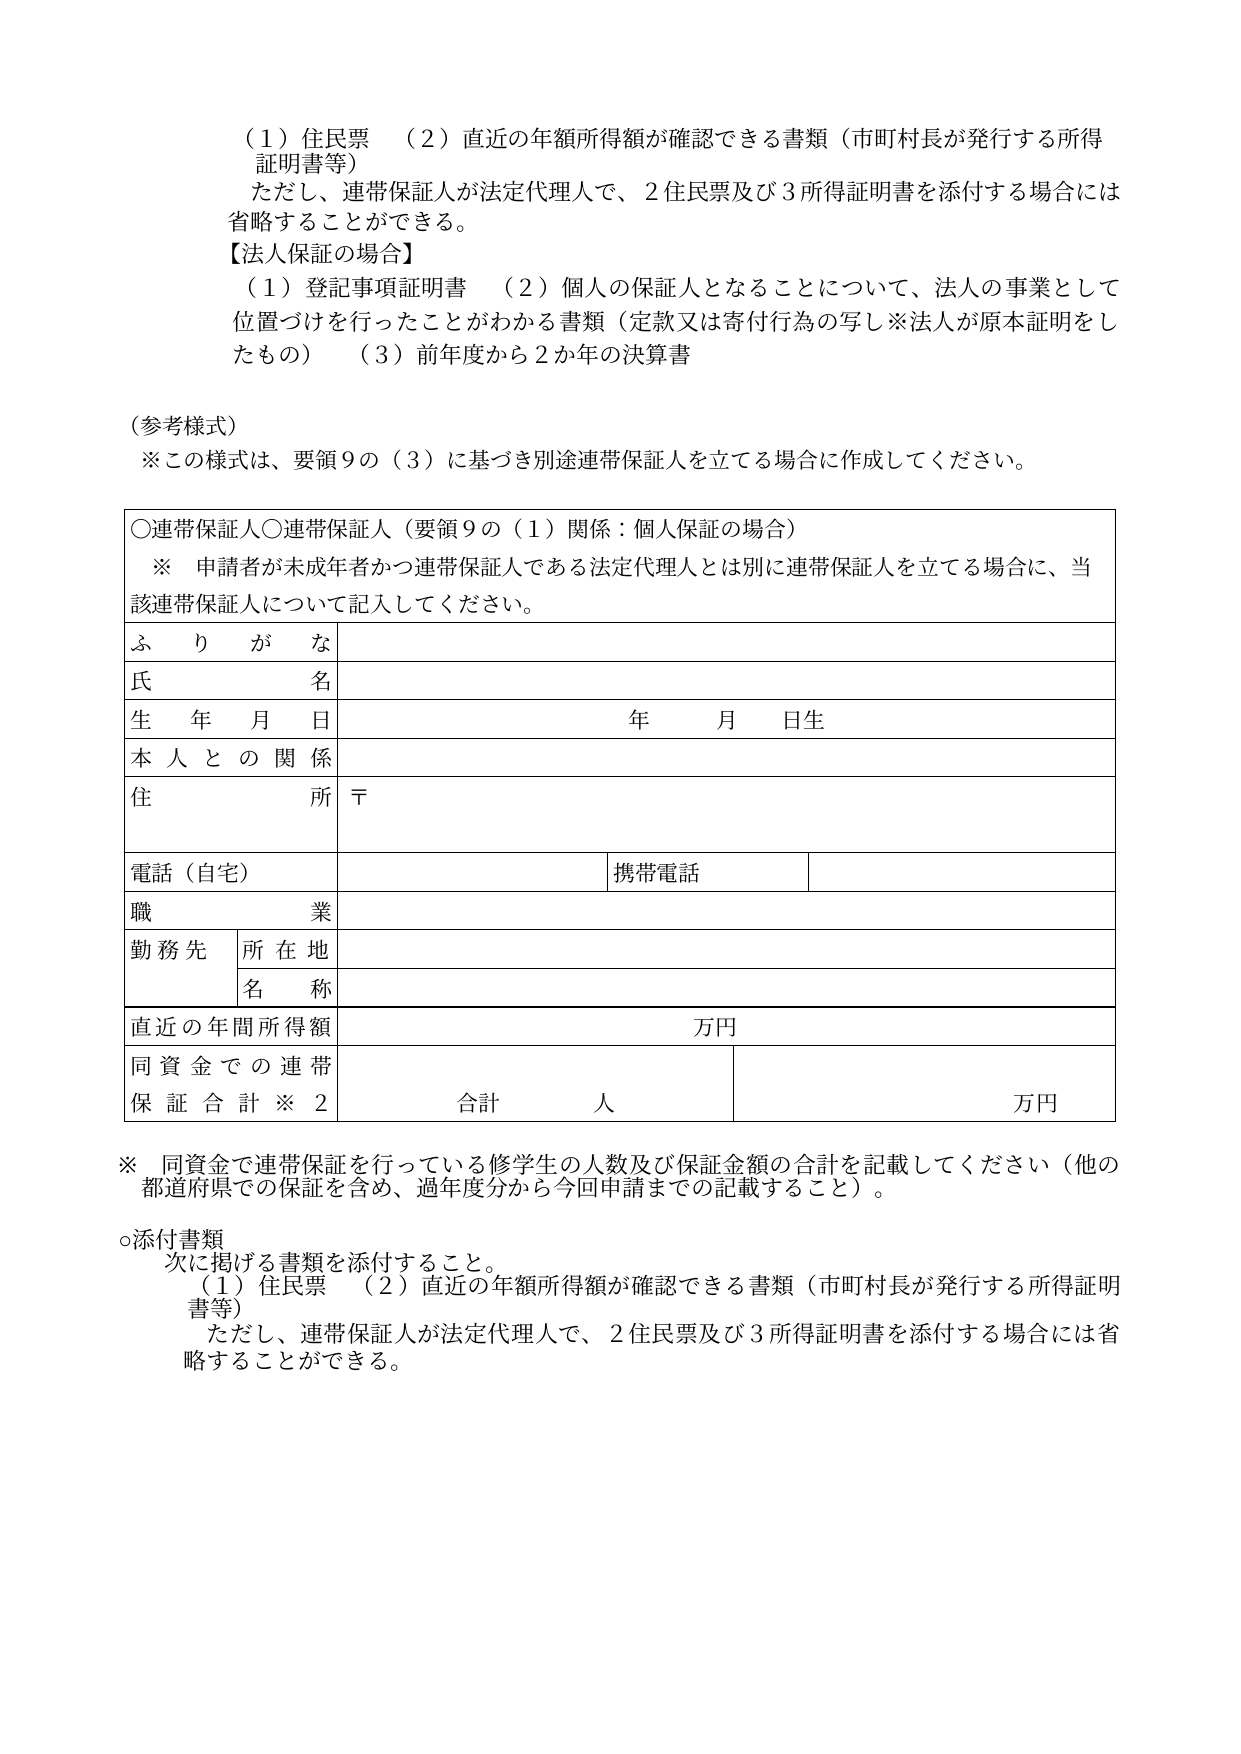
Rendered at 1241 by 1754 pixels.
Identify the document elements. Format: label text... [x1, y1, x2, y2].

table_cell [338, 892, 1115, 929]
table_cell [338, 739, 1115, 776]
table_cell [338, 662, 1115, 699]
table_cell 生年月日 [125, 700, 337, 738]
table_cell 氏名 [125, 662, 337, 699]
text ※ 同資金で連帯保証を行っている修学生の人数及び保証金額の合計を記載してください（他の都道府県での保証を含め、過年度分から今回申請までの記載すること）。 [118, 1156, 1122, 1201]
table_cell 年 月 日生 [338, 700, 1115, 738]
table_cell ふりがな [125, 623, 337, 661]
table_cell 本人との関係 [125, 739, 337, 776]
text ○添付書類 [118, 1231, 1122, 1253]
table_cell [809, 853, 1115, 891]
table_cell 名称 [238, 969, 337, 1006]
table_cell 合計 人 [338, 1046, 733, 1121]
table_cell 〒 [338, 777, 1115, 852]
table_header 〇連帯保証人〇連帯保証人（要領９の（１）関係：個人保証の場合） ※ 申請者が未成年者かつ連帯保証人である法定代理人とは別に連帯保証人を立てる場合に、当該連帯保証人について記入してください。 [125, 510, 1115, 622]
table_cell 勤 務 先 [125, 930, 237, 1006]
text ただし、連帯保証人が法定代理人で、２住民票及び３所得証明書を添付する場合には省略することができる。 [184, 1322, 1122, 1374]
text ※この様式は、要領９の（３）に基づき別途連帯保証人を立てる場合に作成してください。 [118, 441, 1122, 475]
table_cell [338, 930, 1115, 968]
table_cell [338, 969, 1115, 1006]
table_cell 携帯電話 [608, 853, 808, 891]
table_cell 万円 [338, 1008, 1115, 1045]
text （参考様式） [118, 408, 1122, 441]
table_cell 直近の年間所得額 [125, 1008, 337, 1045]
table_cell [338, 853, 607, 891]
text 次に掲げる書類を添付すること。 [118, 1253, 1122, 1276]
table_cell 所在地 [238, 930, 337, 968]
table_cell 住所 [125, 777, 337, 852]
table_cell 職業 [125, 892, 337, 929]
table_cell [338, 623, 1115, 661]
text 【法人保証の場合】 [218, 236, 1122, 270]
table_cell 万円 [734, 1046, 1115, 1121]
table_cell 電話（自宅） [125, 853, 337, 891]
table_cell 同資金での連帯 保証合計※２ [125, 1046, 337, 1121]
text （１）住民票 （２）直近の年額所得額が確認できる書類（市町村長が発行する所得証明書等） [118, 1276, 1122, 1322]
text ただし、連帯保証人が法定代理人で、２住民票及び３所得証明書を添付する場合には省略することができる。 [227, 177, 1122, 236]
text （１）住民票 （２）直近の年額所得額が確認できる書類（市町村長が発行する所得証明書等） [118, 127, 1122, 177]
text （１）登記事項証明書 （２）個人の保証人となることについて、法人の事業として位置づけを行ったことがわかる書類（定款又は寄付行為の写し※法人が原本証明をしたもの） （３）前年度から２か年の決算書 [118, 270, 1122, 370]
